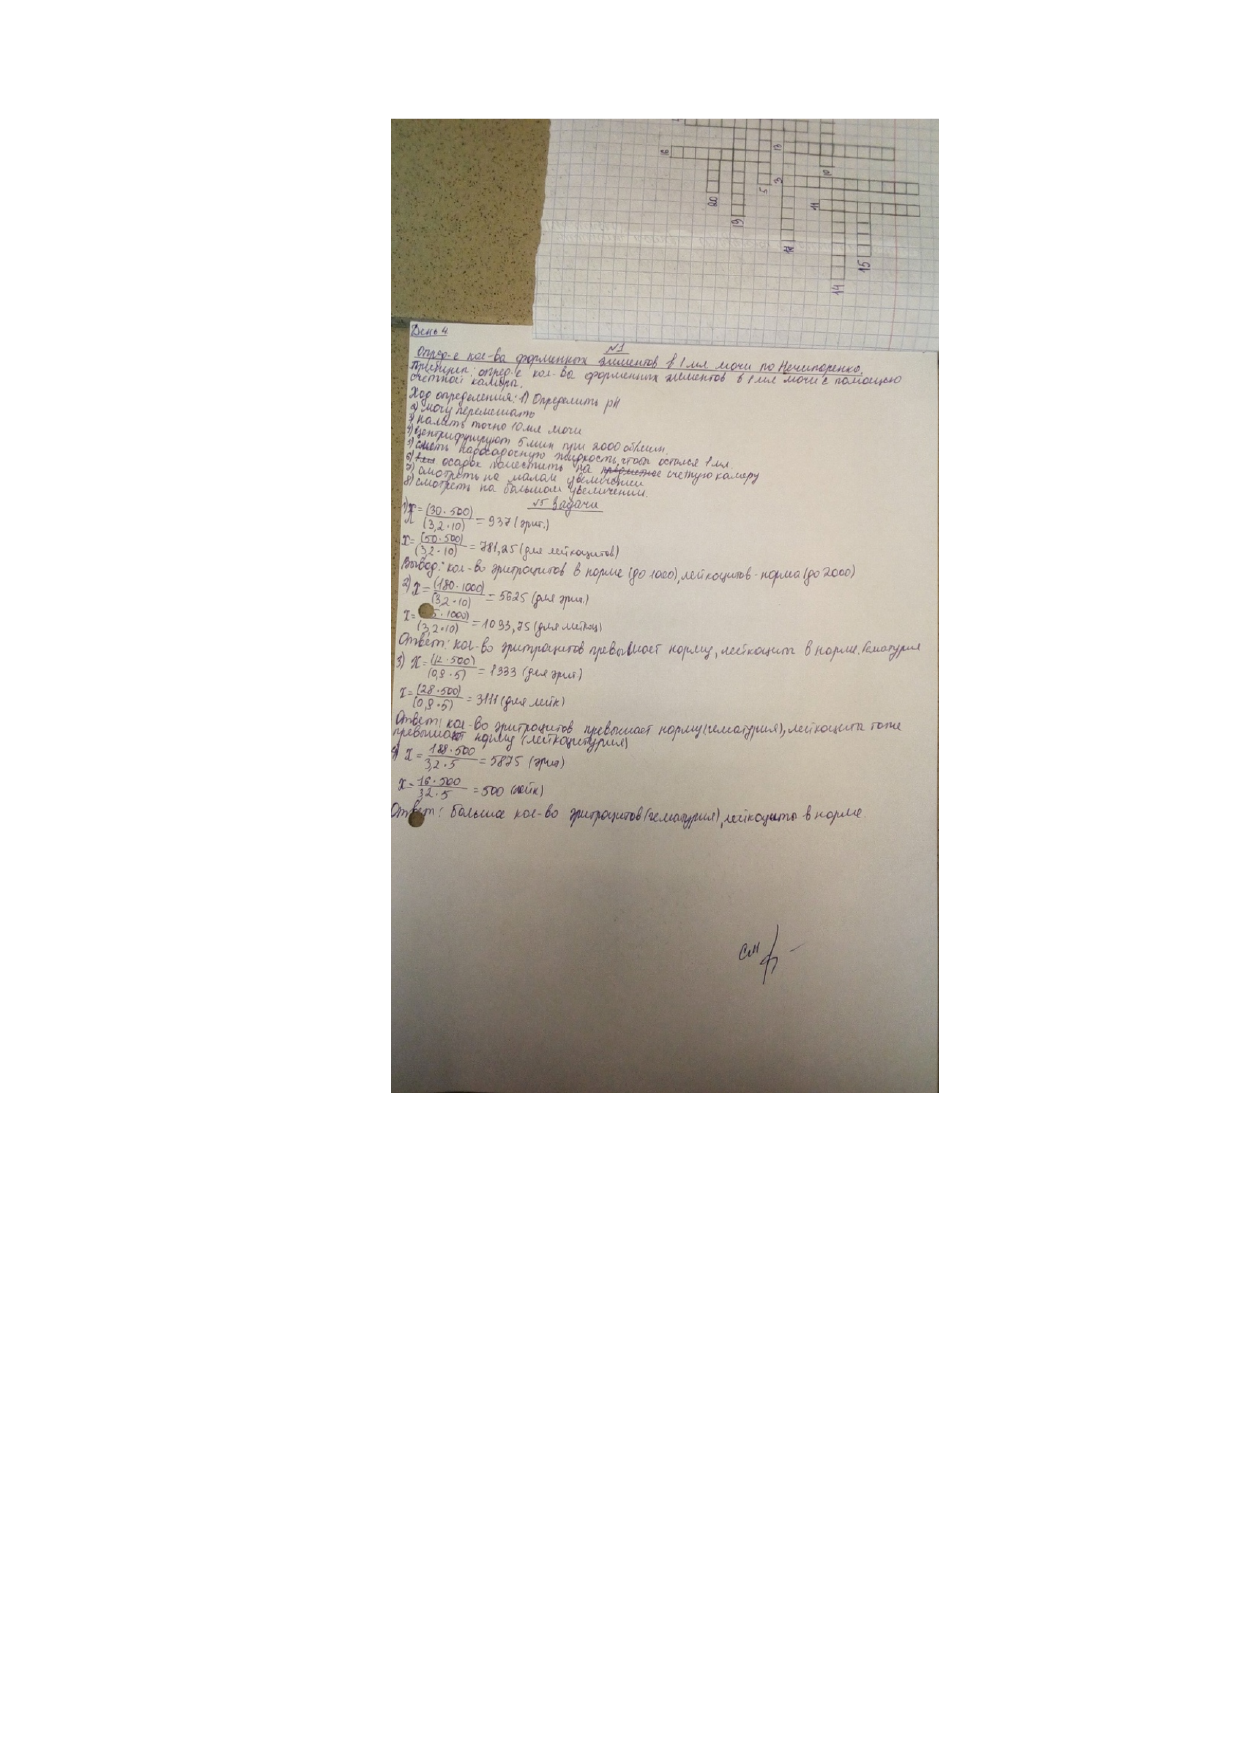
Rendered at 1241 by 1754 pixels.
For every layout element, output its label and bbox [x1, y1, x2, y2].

picture [391, 120, 939, 1093]
